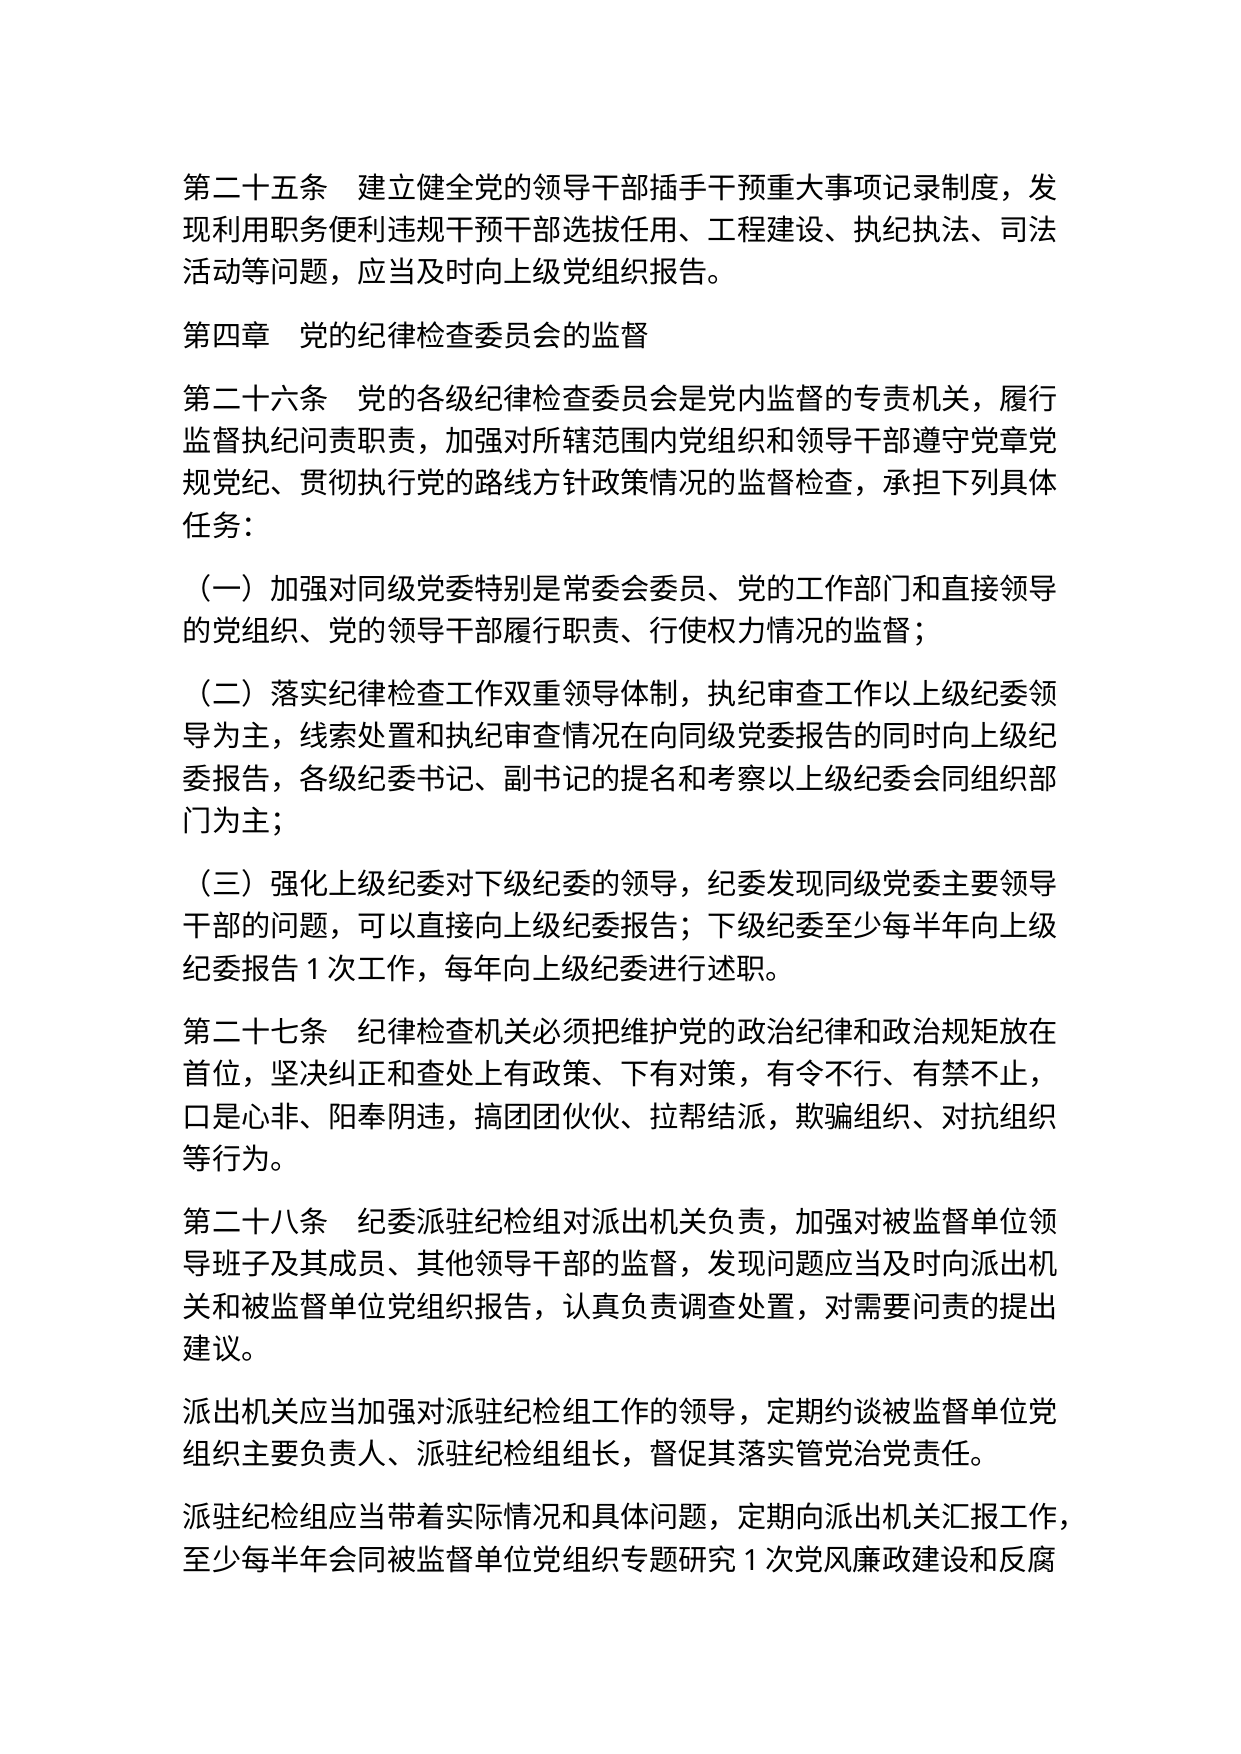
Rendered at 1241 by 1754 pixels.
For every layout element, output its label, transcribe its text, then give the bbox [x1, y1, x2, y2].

text 第二十八条 纪委派驻纪检组对派出机关负责，加强对被监督单位领导班子及其成员、其他领导干部的监督，发现问题应当及时向派出机关和被监督单位党组织报告，认真负责调查处置，对需要问责的提出建议。 [183, 1198, 1058, 1368]
text 第二十六条 党的各级纪律检查委员会是党内监督的专责机关，履行监督执纪问责职责，加强对所辖范围内党组织和领导干部遵守党章党规党纪、贯彻执行党的路线方针政策情况的监督检查，承担下列具体任务： [183, 375, 1058, 544]
text 第二十七条 纪律检查机关必须把维护党的政治纪律和政治规矩放在首位，坚决纠正和查处上有政策、下有对策，有令不行、有禁不止，口是心非、阳奉阴违，搞团团伙伙、拉帮结派，欺骗组织、对抗组织等行为。 [183, 1008, 1058, 1178]
text （三）强化上级纪委对下级纪委的领导，纪委发现同级党委主要领导干部的问题，可以直接向上级纪委报告；下级纪委至少每半年向上级纪委报告1次工作，每年向上级纪委进行述职。 [183, 861, 1058, 988]
text 派出机关应当加强对派驻纪检组工作的领导，定期约谈被监督单位党组织主要负责人、派驻纪检组组长，督促其落实管党治党责任。 [183, 1388, 1058, 1473]
text 第二十五条 建立健全党的领导干部插手干预重大事项记录制度，发现利用职务便利违规干预干部选拔任用、工程建设、执纪执法、司法活动等问题，应当及时向上级党组织报告。 [183, 164, 1058, 291]
text （一）加强对同级党委特别是常委会委员、党的工作部门和直接领导的党组织、党的领导干部履行职责、行使权力情况的监督； [183, 565, 1058, 650]
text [183, 1494, 1058, 1579]
text 第四章 党的纪律检查委员会的监督 [183, 312, 1058, 354]
text （二）落实纪律检查工作双重领导体制，执纪审查工作以上级纪委领导为主，线索处置和执纪审查情况在向同级党委报告的同时向上级纪委报告，各级纪委书记、副书记的提名和考察以上级纪委会同组织部门为主； [183, 671, 1058, 840]
